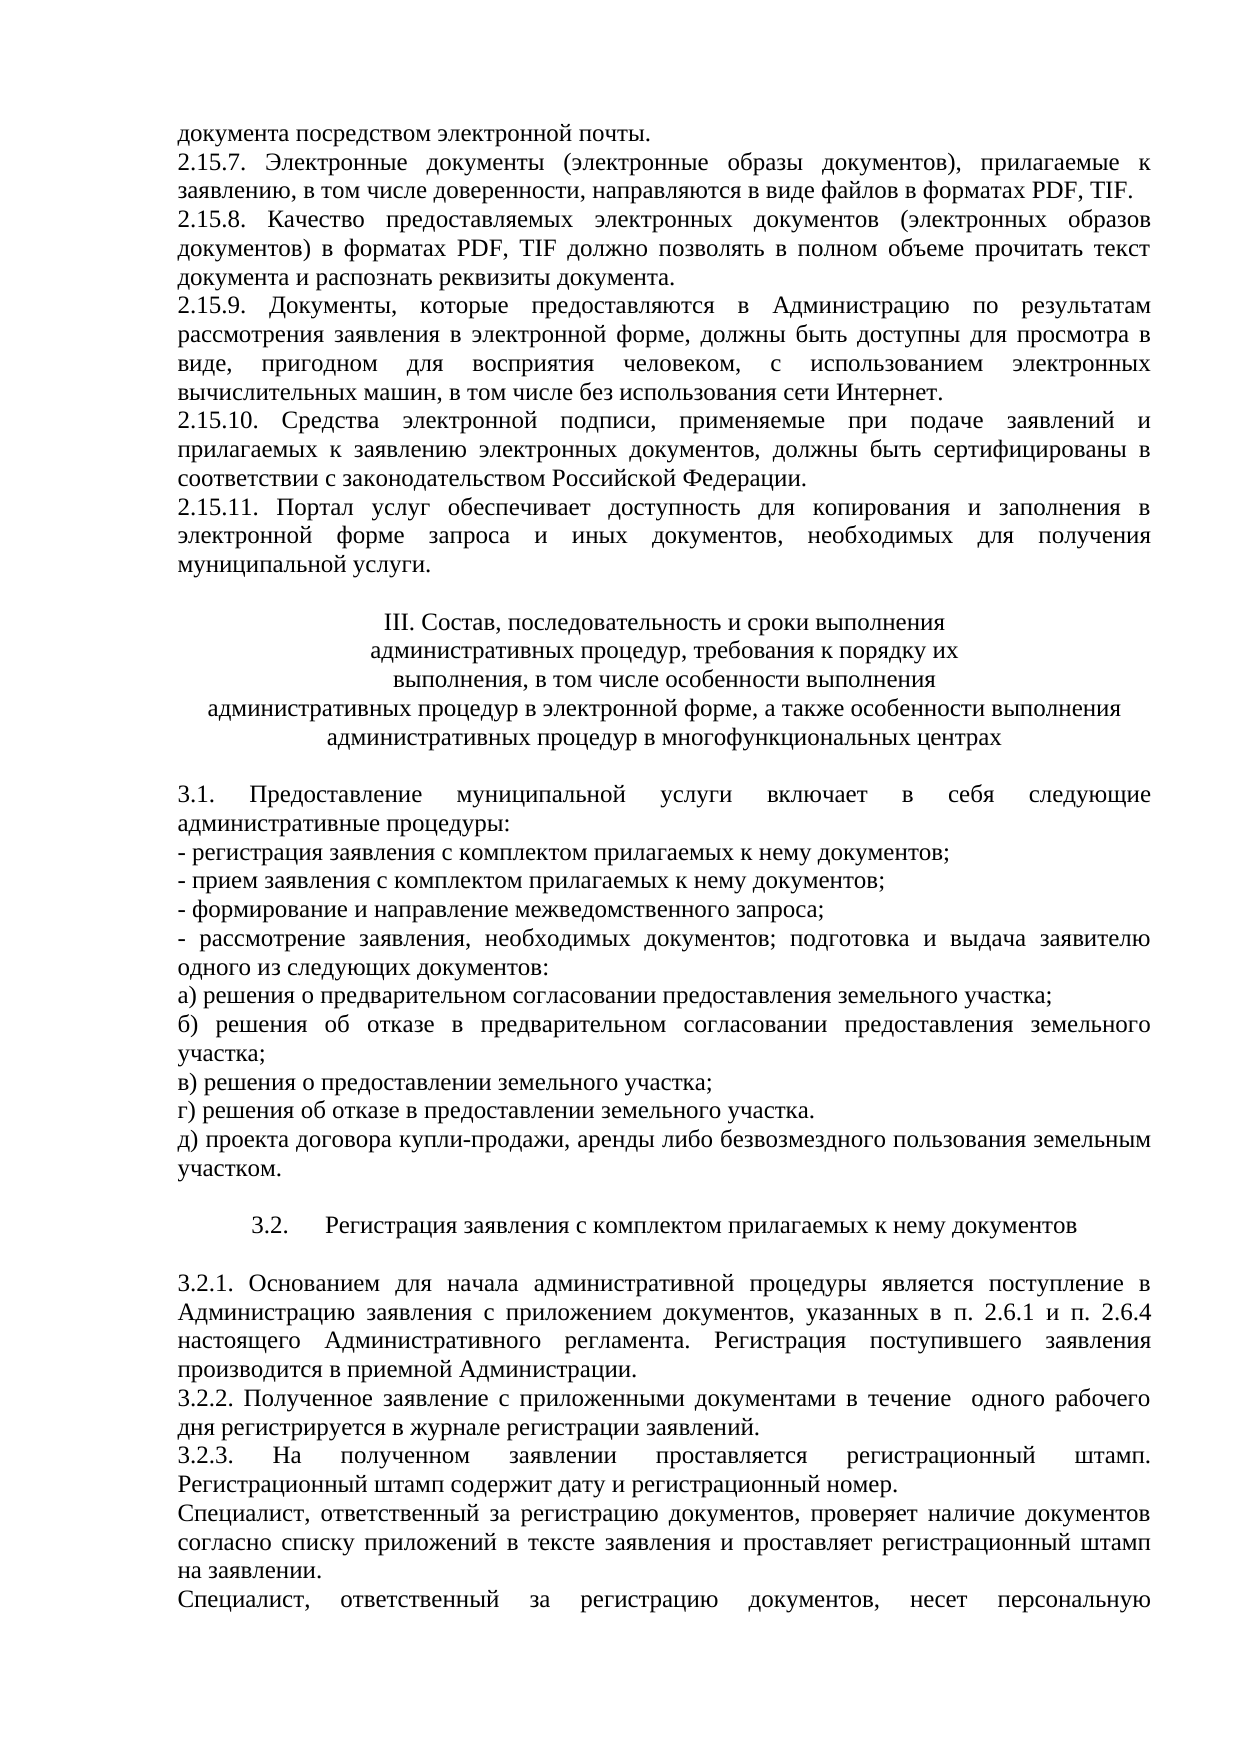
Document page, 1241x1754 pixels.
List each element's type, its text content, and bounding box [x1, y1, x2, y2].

text - прием заявления с комплектом прилагаемых к нему документов; [177, 866, 1152, 894]
text 3.2.1. Основанием для начала административной процедуры является поступление в Администрацию заявления с приложением документов, указанных в п. 2.6.1 и п. 2.6.4 настоящего Административного регламента. Регистрация поступившего заявления производится в приемной Администрации. [177, 1268, 1152, 1383]
text Специалист, ответственный за регистрацию документов, проверяет наличие документов согласно списку приложений в тексте заявления и проставляет регистрационный штамп на заявлении. [177, 1498, 1152, 1584]
text III. Состав, последовательность и сроки выполнения [177, 607, 1152, 636]
text 2.15.7. Электронные документы (электронные образы документов), прилагаемые к заявлению, в том числе доверенности, направляются в виде файлов в форматах PDF, TIF. [177, 147, 1152, 204]
text - формирование и направление межведомственного запроса; [177, 894, 1152, 923]
text д) проекта договора купли-продажи, аренды либо безвозмездного пользования земельным участком. [177, 1124, 1152, 1182]
text 2.15.10. Средства электронной подписи, применяемые при подаче заявлений и прилагаемых к заявлению электронных документов, должны быть сертифицированы в соответствии с законодательством Российской Федерации. [177, 406, 1152, 492]
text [177, 118, 1152, 147]
text административных процедур, требования к порядку их [177, 636, 1152, 664]
text г) решения об отказе в предоставлении земельного участка. [177, 1096, 1152, 1124]
text - регистрация заявления с комплектом прилагаемых к нему документов; [177, 837, 1152, 866]
text б) решения об отказе в предварительном согласовании предоставления земельного участка; [177, 1009, 1152, 1067]
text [177, 1584, 1152, 1613]
text 3.1. Предоставление муниципальной услуги включает в себя следующие административные процедуры: [177, 779, 1152, 837]
text 2.15.9. Документы, которые предоставляются в Администрацию по результатам рассмотрения заявления в электронной форме, должны быть доступны для просмотра в виде, пригодном для восприятия человеком, с использованием электронных вычислительных машин, в том числе без использования сети Интернет. [177, 291, 1152, 406]
text 2.15.11. Портал услуг обеспечивает доступность для копирования и заполнения в электронной форме запроса и иных документов, необходимых для получения муниципальной услуги. [177, 492, 1152, 578]
text административных процедур в электронной форме, а также особенности выполнения административных процедур в многофункциональных центрах [177, 693, 1152, 751]
text 3.2.2. Полученное заявление с приложенными документами в течение одного рабочего дня регистрируется в журнале регистрации заявлений. [177, 1383, 1152, 1441]
text а) решения о предварительном согласовании предоставления земельного участка; [177, 981, 1152, 1009]
text 3.2.3. На полученном заявлении проставляется регистрационный штамп. Регистрационный штамп содержит дату и регистрационный номер. [177, 1441, 1152, 1498]
text 2.15.8. Качество предоставляемых электронных документов (электронных образов документов) в форматах PDF, TIF должно позволять в полном объеме прочитать текст документа и распознать реквизиты документа. [177, 204, 1152, 291]
text в) решения о предоставлении земельного участка; [177, 1067, 1152, 1096]
text - рассмотрение заявления, необходимых документов; подготовка и выдача заявителю одного из следующих документов: [177, 923, 1152, 981]
text выполнения, в том числе особенности выполнения [177, 664, 1152, 693]
text 3.2. Регистрация заявления с комплектом прилагаемых к нему документов [177, 1211, 1152, 1239]
